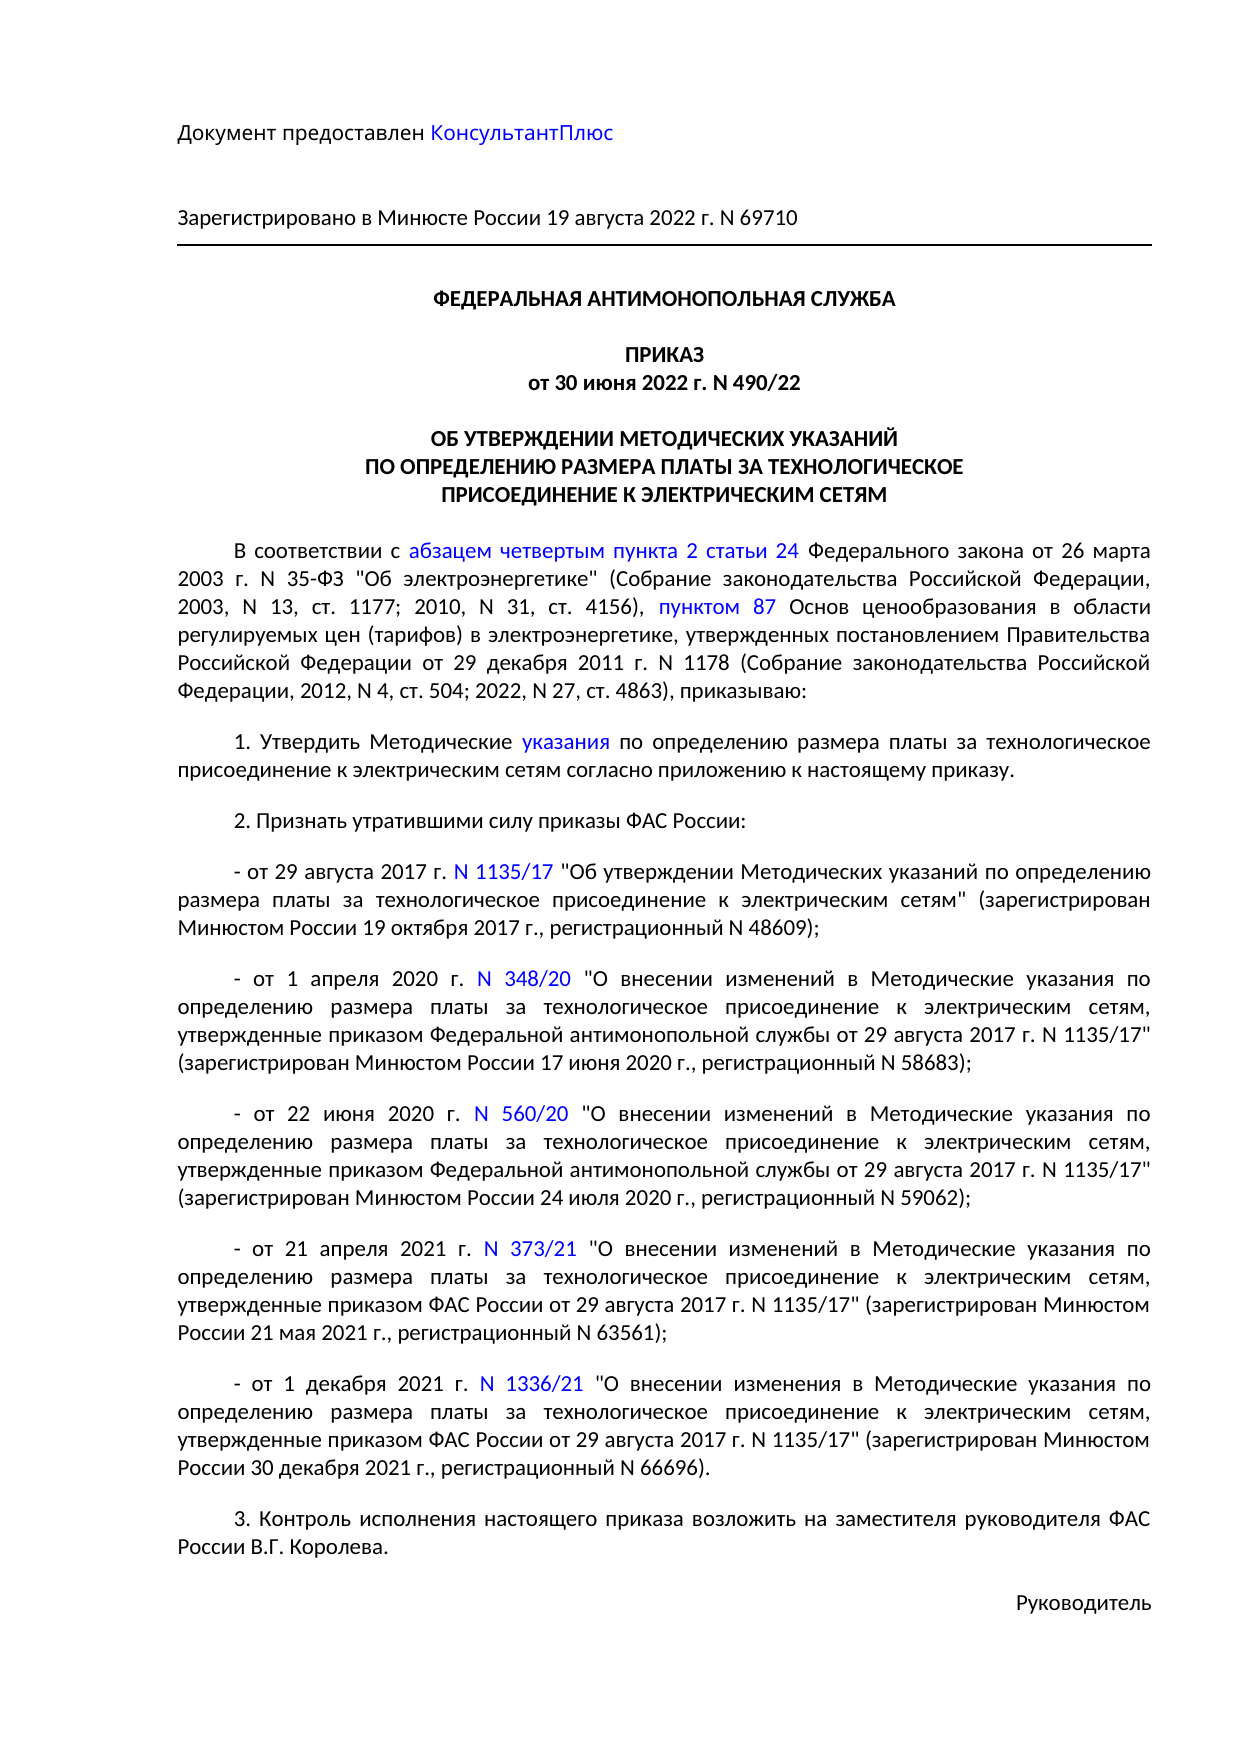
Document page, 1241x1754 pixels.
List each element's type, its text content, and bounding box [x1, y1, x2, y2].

title ФЕДЕРАЛЬНАЯ АНТИМОНОПОЛЬНАЯ СЛУЖБА [177, 284, 1152, 312]
text В соответствии с абзацем четвертым пункта 2 статьи 24 Федерального закона от 26 марта 2003 г. N 35-ФЗ "Об электроэнергетике" (Собрание законодательства Российской Федерации, 2003, N 13, ст. 1177; 2010, N 31, ст. 4156), пунктом 87 Основ ценообразования в области регулируемых цен (тарифов) в электроэнергетике, утвержденных постановлением Правительства Российской Федерации от 29 декабря 2011 г. N 1178 (Собрание законодательства Российской Федерации, 2012, N 4, ст. 504; 2022, N 27, ст. 4863), приказываю: [177, 536, 1152, 704]
title от 30 июня 2022 г. N 490/22 [177, 368, 1152, 396]
text - от 21 апреля 2021 г. N 373/21 "О внесении изменений в Методические указания по определению размера платы за технологическое присоединение к электрическим сетям, утвержденные приказом ФАС России от 29 августа 2017 г. N 1135/17" (зарегистрирован Минюстом России 21 мая 2021 г., регистрационный N 63561); [177, 1234, 1152, 1346]
text - от 1 декабря 2021 г. N 1336/21 "О внесении изменения в Методические указания по определению размера платы за технологическое присоединение к электрическим сетям, утвержденные приказом ФАС России от 29 августа 2017 г. N 1135/17" (зарегистрирован Минюстом России 30 декабря 2021 г., регистрационный N 66696). [177, 1369, 1152, 1481]
text 1. Утвердить Методические указания по определению размера платы за технологическое присоединение к электрическим сетям согласно приложению к настоящему приказу. [177, 727, 1152, 783]
text Руководитель [177, 1588, 1152, 1616]
title Документ предоставлен КонсультантПлюс [177, 118, 1152, 175]
title ПО ОПРЕДЕЛЕНИЮ РАЗМЕРА ПЛАТЫ ЗА ТЕХНОЛОГИЧЕСКОЕ [177, 452, 1152, 480]
title ПРИСОЕДИНЕНИЕ К ЭЛЕКТРИЧЕСКИМ СЕТЯМ [177, 480, 1152, 508]
text 2. Признать утратившими силу приказы ФАС России: [177, 806, 1152, 834]
text - от 29 августа 2017 г. N 1135/17 "Об утверждении Методических указаний по определению размера платы за технологическое присоединение к электрическим сетям" (зарегистрирован Минюстом России 19 октября 2017 г., регистрационный N 48609); [177, 857, 1152, 941]
text Зарегистрировано в Минюсте России 19 августа 2022 г. N 69710 [177, 203, 1152, 231]
text 3. Контроль исполнения настоящего приказа возложить на заместителя руководителя ФАС России В.Г. Королева. [177, 1504, 1152, 1560]
text - от 1 апреля 2020 г. N 348/20 "О внесении изменений в Методические указания по определению размера платы за технологическое присоединение к электрическим сетям, утвержденные приказом Федеральной антимонопольной службы от 29 августа 2017 г. N 1135/17" (зарегистрирован Минюстом России 17 июня 2020 г., регистрационный N 58683); [177, 964, 1152, 1076]
title ОБ УТВЕРЖДЕНИИ МЕТОДИЧЕСКИХ УКАЗАНИЙ [177, 424, 1152, 452]
text - от 22 июня 2020 г. N 560/20 "О внесении изменений в Методические указания по определению размера платы за технологическое присоединение к электрическим сетям, утвержденные приказом Федеральной антимонопольной службы от 29 августа 2017 г. N 1135/17" (зарегистрирован Минюстом России 24 июля 2020 г., регистрационный N 59062); [177, 1099, 1152, 1211]
title ПРИКАЗ [177, 340, 1152, 368]
